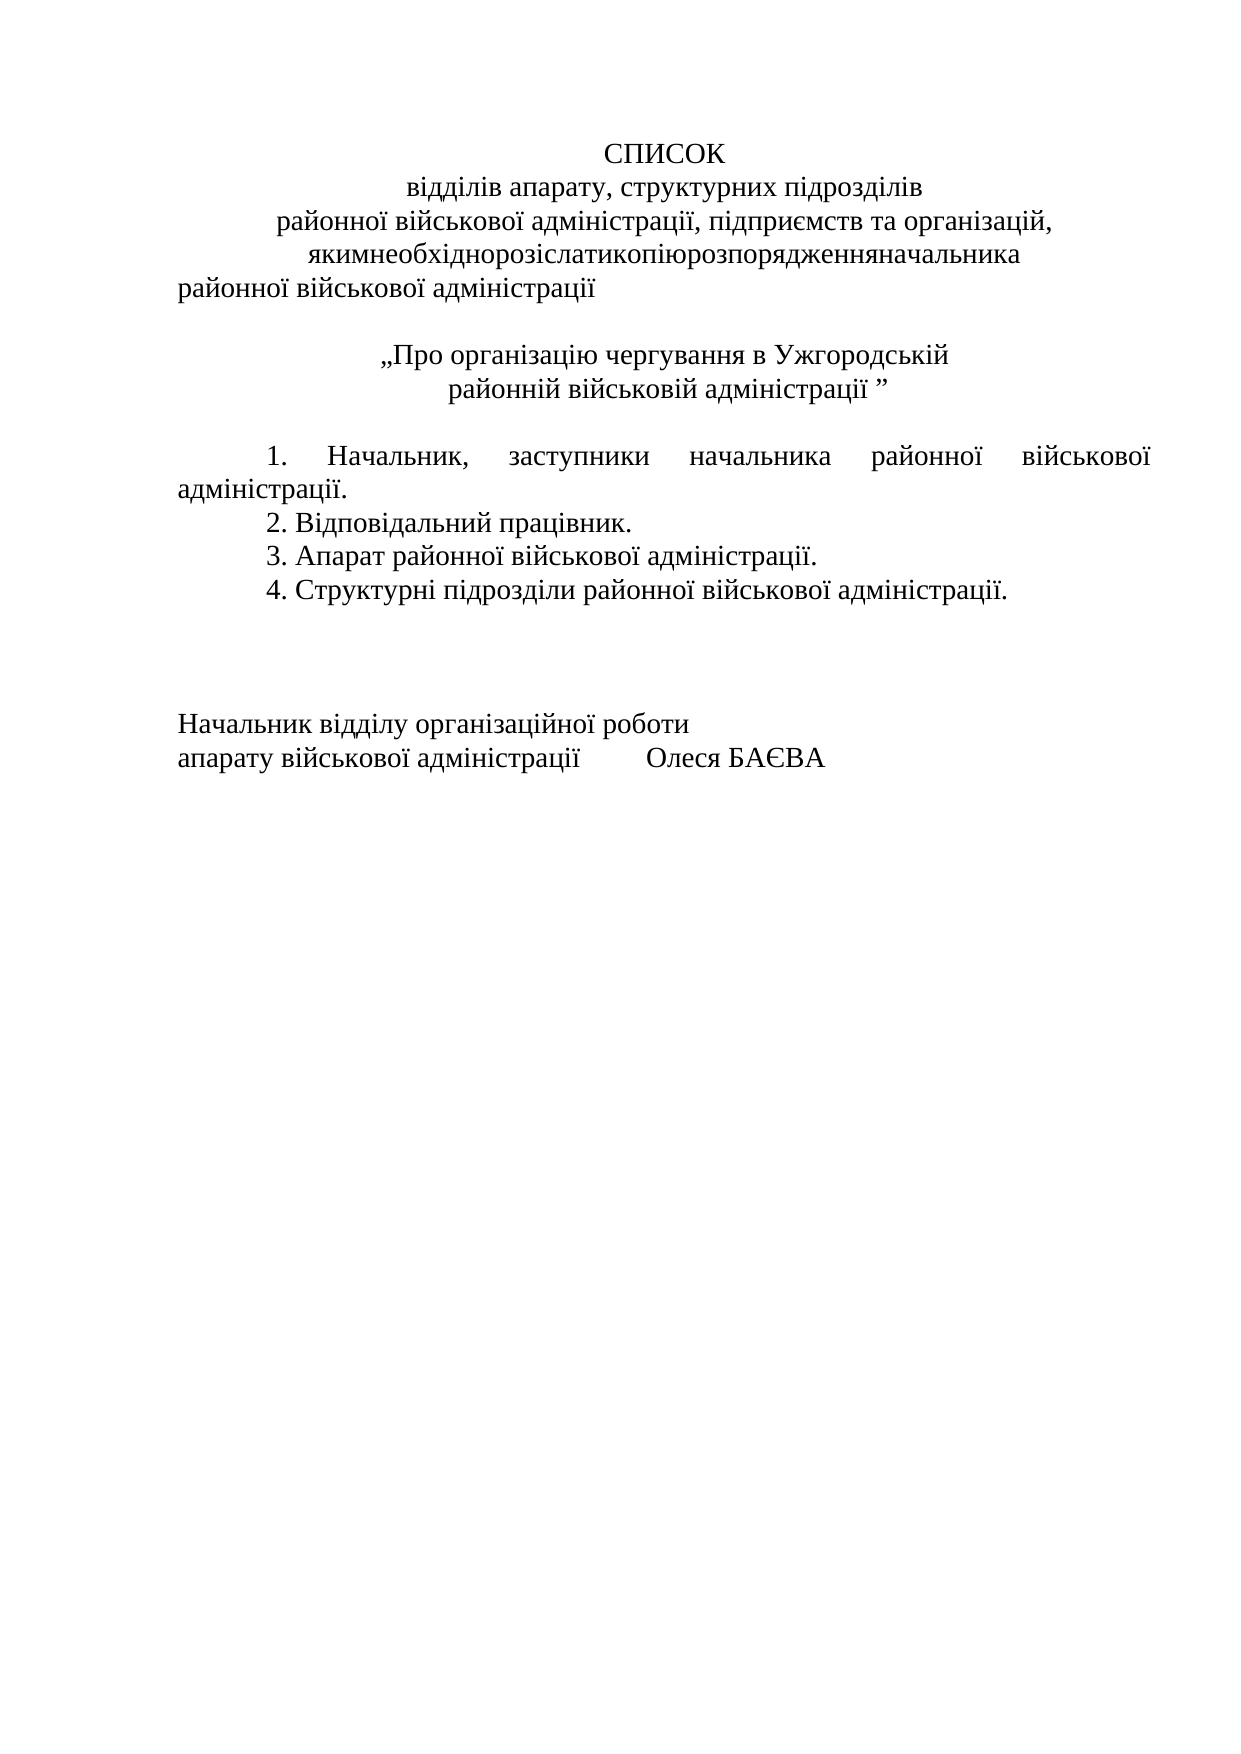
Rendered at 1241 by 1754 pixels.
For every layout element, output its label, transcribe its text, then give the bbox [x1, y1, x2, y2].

text районної військової адміністрації [177, 270, 1137, 304]
text 1. Начальник, заступники начальника районної військової адміністрації. [177, 438, 1152, 505]
text районній військовій адміністрації ” [177, 371, 1152, 404]
text якимнеобхіднорозіслатикопіюрозпорядженняначальника [177, 237, 1152, 270]
text апарату військової адміністрації Олеся БАЄВА [177, 740, 1152, 773]
text 4. Структурні підрозділи районної військової адміністрації. [177, 572, 1152, 606]
text 2. Відповідальний працівник. [177, 505, 1152, 538]
text СПИСОК [177, 136, 1152, 169]
text „Про організацію чергування в Ужгородській [177, 337, 1152, 371]
text Начальник відділу організаційної роботи [177, 706, 1152, 740]
text районної військової адміністрації, підприємств та організацій, [177, 203, 1152, 237]
text 3. Апарат районної військової адміністрації. [177, 538, 1152, 572]
text відділів апарату, структурних підрозділів [177, 169, 1152, 203]
